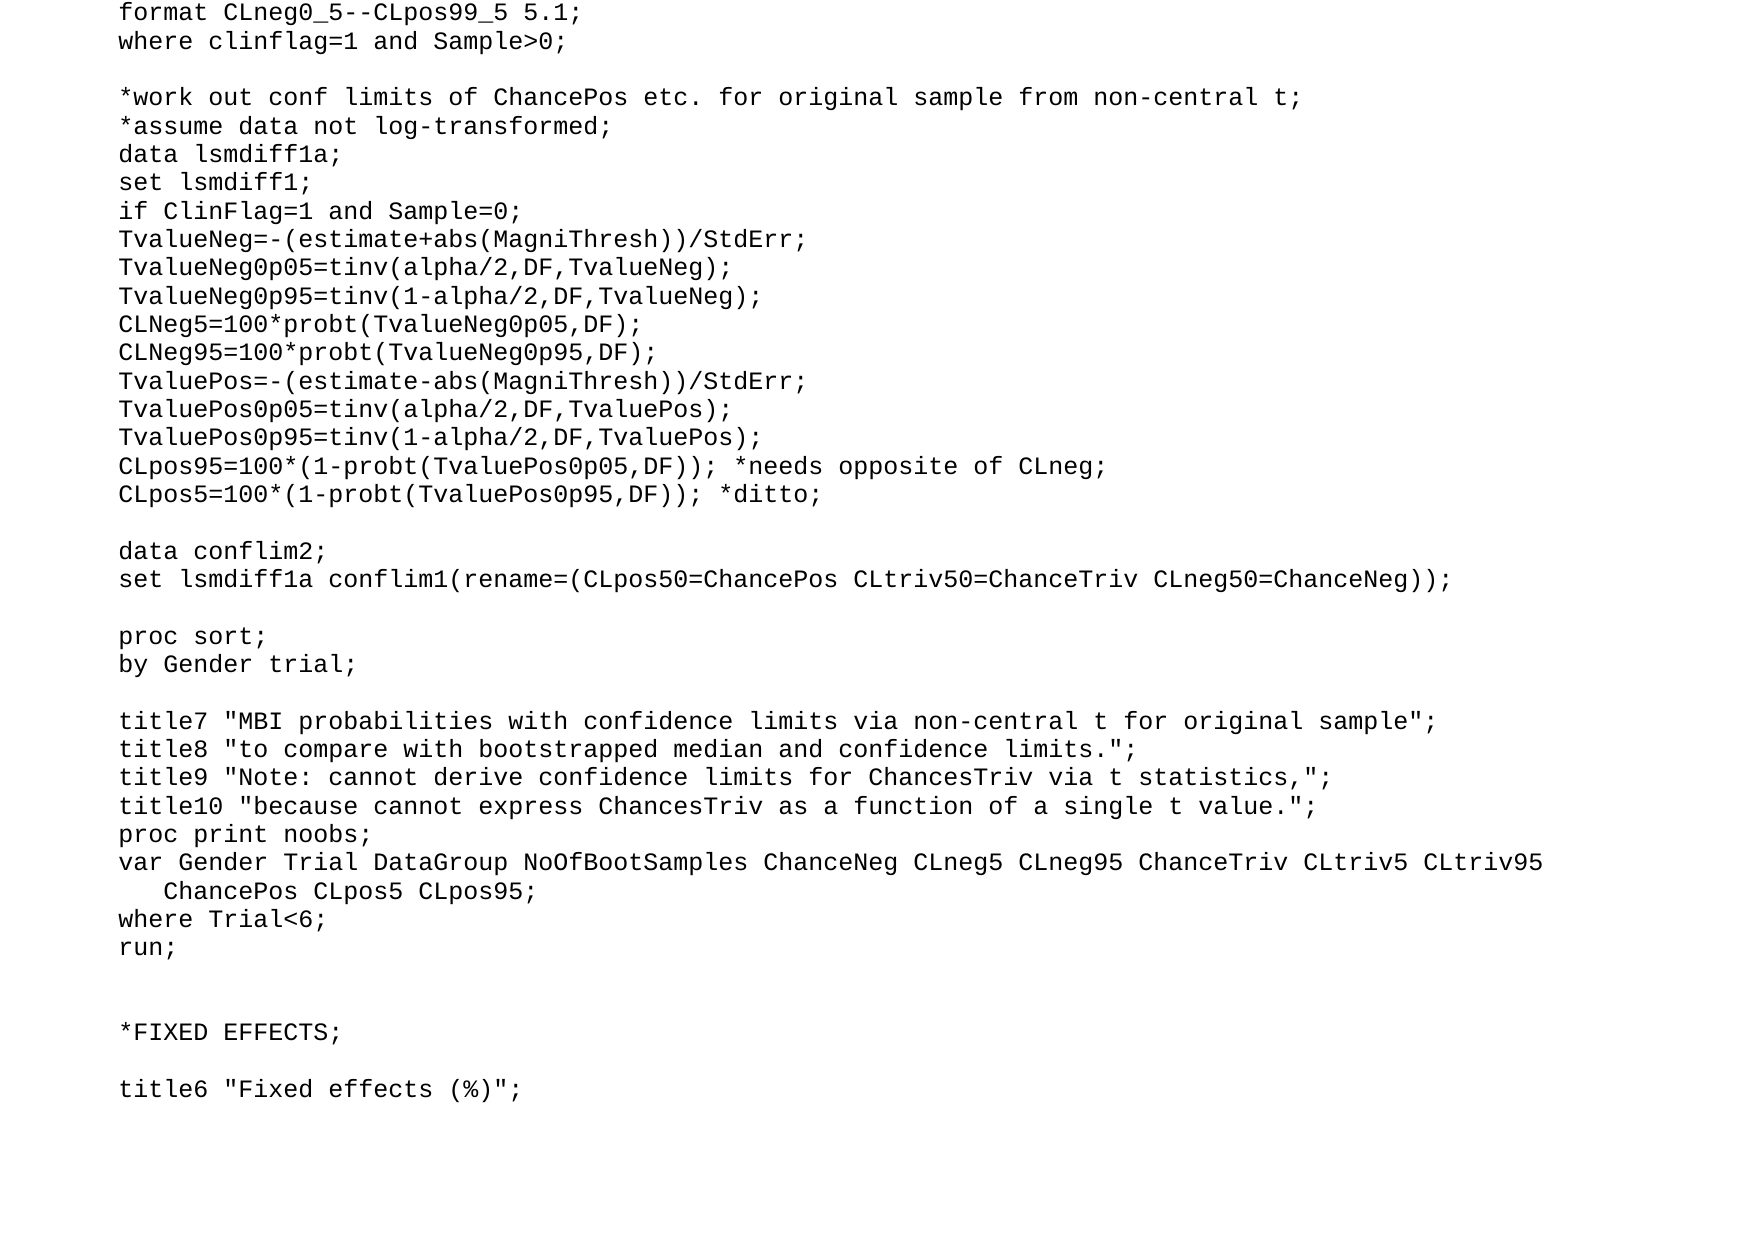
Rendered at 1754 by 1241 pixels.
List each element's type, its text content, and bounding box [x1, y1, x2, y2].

text TvalueNeg=-(estimate+abs(MagniThresh))/StdErr; [118, 227, 1754, 255]
text CLNeg95=100*probt(TvalueNeg0p95,DF); [118, 340, 1754, 368]
text ChancePos CLpos5 CLpos95; [118, 878, 1754, 907]
text CLpos5=100*(1-probt(TvaluePos0p95,DF)); *ditto; [118, 482, 1754, 510]
text title8 "to compare with bootstrapped median and confidence limits."; [118, 737, 1754, 765]
text TvalueNeg0p05=tinv(alpha/2,DF,TvalueNeg); [118, 255, 1754, 283]
text where clinflag=1 and Sample>0; [118, 28, 1754, 57]
text title9 "Note: cannot derive confidence limits for ChancesTriv via t statistics,"; [118, 765, 1754, 793]
text title6 "Fixed effects (%)"; [118, 1077, 1754, 1105]
text set lsmdiff1a conflim1(rename=(CLpos50=ChancePos CLtriv50=ChanceTriv CLneg50=ChanceNeg)); [118, 567, 1754, 595]
text var Gender Trial DataGroup NoOfBootSamples ChanceNeg CLneg5 CLneg95 ChanceTriv CLtriv5 CLtriv95 [118, 850, 1754, 878]
text data conflim2; [118, 538, 1754, 567]
text TvaluePos0p05=tinv(alpha/2,DF,TvaluePos); [118, 397, 1754, 425]
text set lsmdiff1; [118, 170, 1754, 198]
text data lsmdiff1a; [118, 142, 1754, 170]
text proc sort; [118, 623, 1754, 652]
text proc print noobs; [118, 822, 1754, 850]
text by Gender trial; [118, 652, 1754, 680]
text title7 "MBI probabilities with confidence limits via non-central t for original sample"; [118, 708, 1754, 737]
text *FIXED EFFECTS; [118, 1020, 1754, 1048]
text TvalueNeg0p95=tinv(1-alpha/2,DF,TvalueNeg); [118, 283, 1754, 312]
text where Trial<6; [118, 907, 1754, 935]
text CLNeg5=100*probt(TvalueNeg0p05,DF); [118, 312, 1754, 340]
text format CLneg0_5--CLpos99_5 5.1; [118, 0, 1754, 28]
text run; [118, 935, 1754, 963]
text TvaluePos0p95=tinv(1-alpha/2,DF,TvaluePos); [118, 425, 1754, 453]
text *work out conf limits of ChancePos etc. for original sample from non-central t; [118, 85, 1754, 113]
text CLpos95=100*(1-probt(TvaluePos0p05,DF)); *needs opposite of CLneg; [118, 453, 1754, 482]
text if ClinFlag=1 and Sample=0; [118, 198, 1754, 227]
text TvaluePos=-(estimate-abs(MagniThresh))/StdErr; [118, 368, 1754, 397]
text *assume data not log-transformed; [118, 113, 1754, 142]
text title10 "because cannot express ChancesTriv as a function of a single t value."; [118, 793, 1754, 822]
